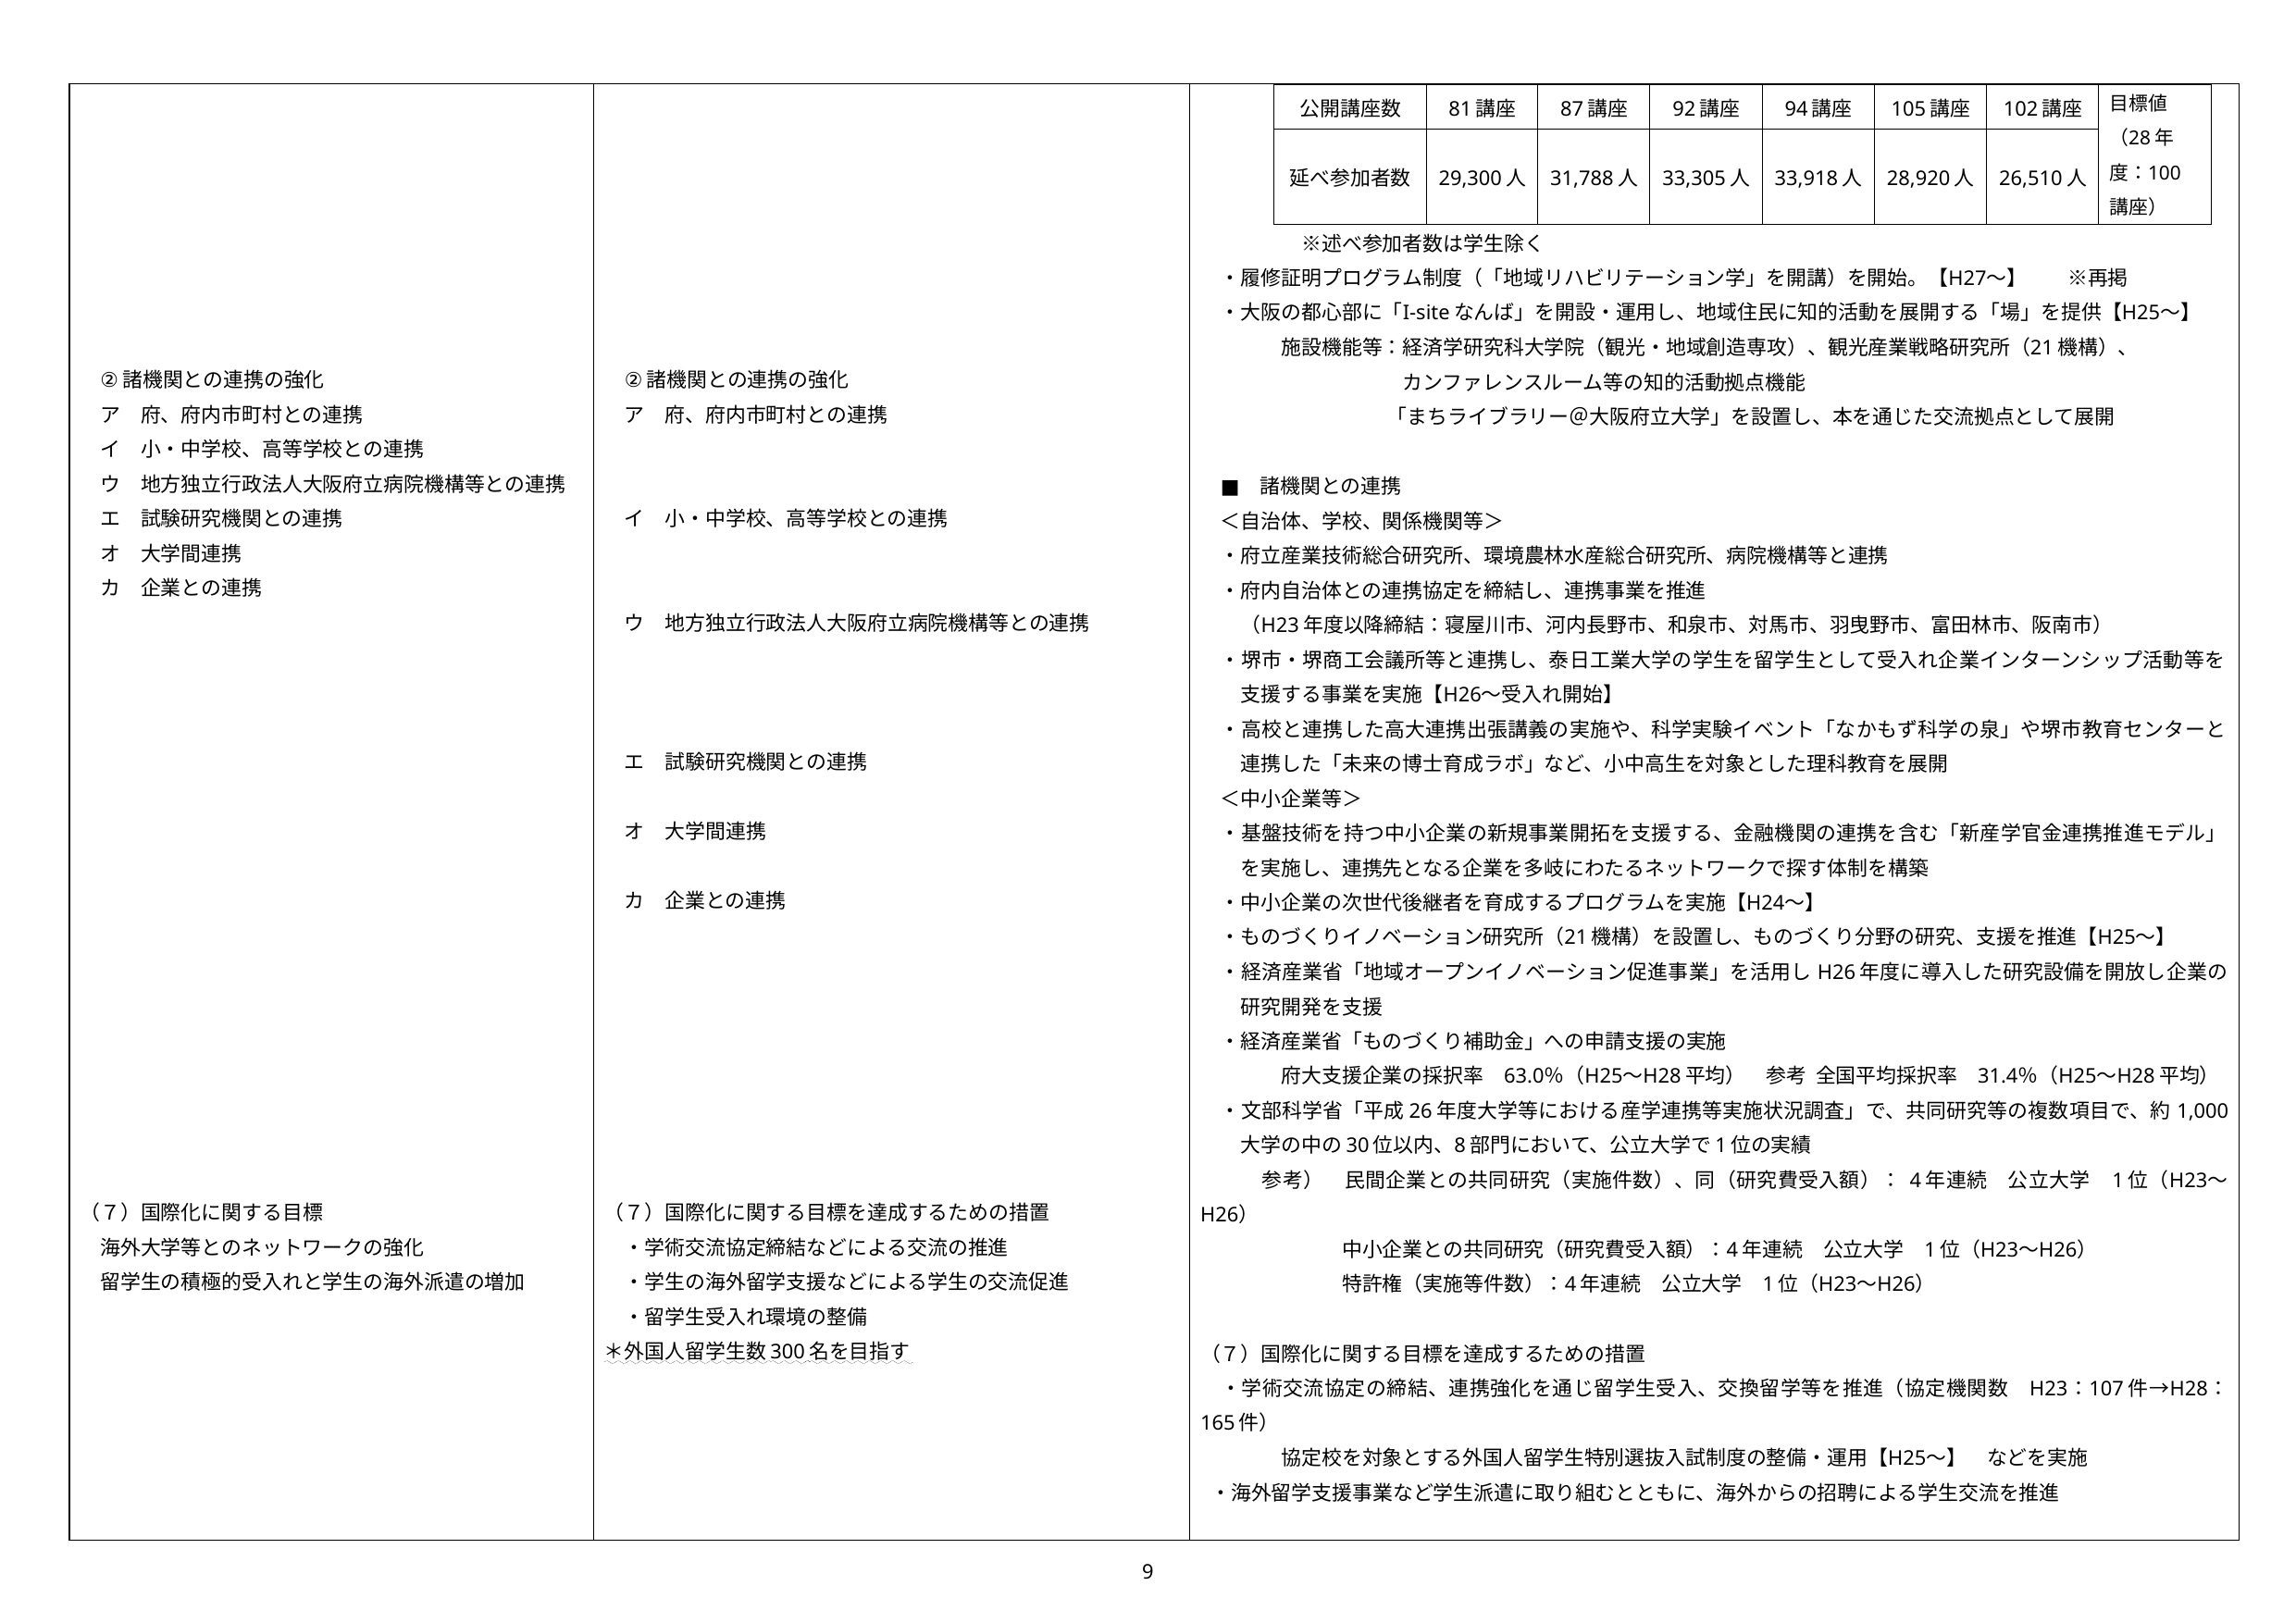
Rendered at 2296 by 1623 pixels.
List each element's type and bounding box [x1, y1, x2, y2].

table_cell [70, 84, 593, 1539]
table_cell [594, 84, 1189, 1539]
table_cell [1190, 84, 2239, 1539]
